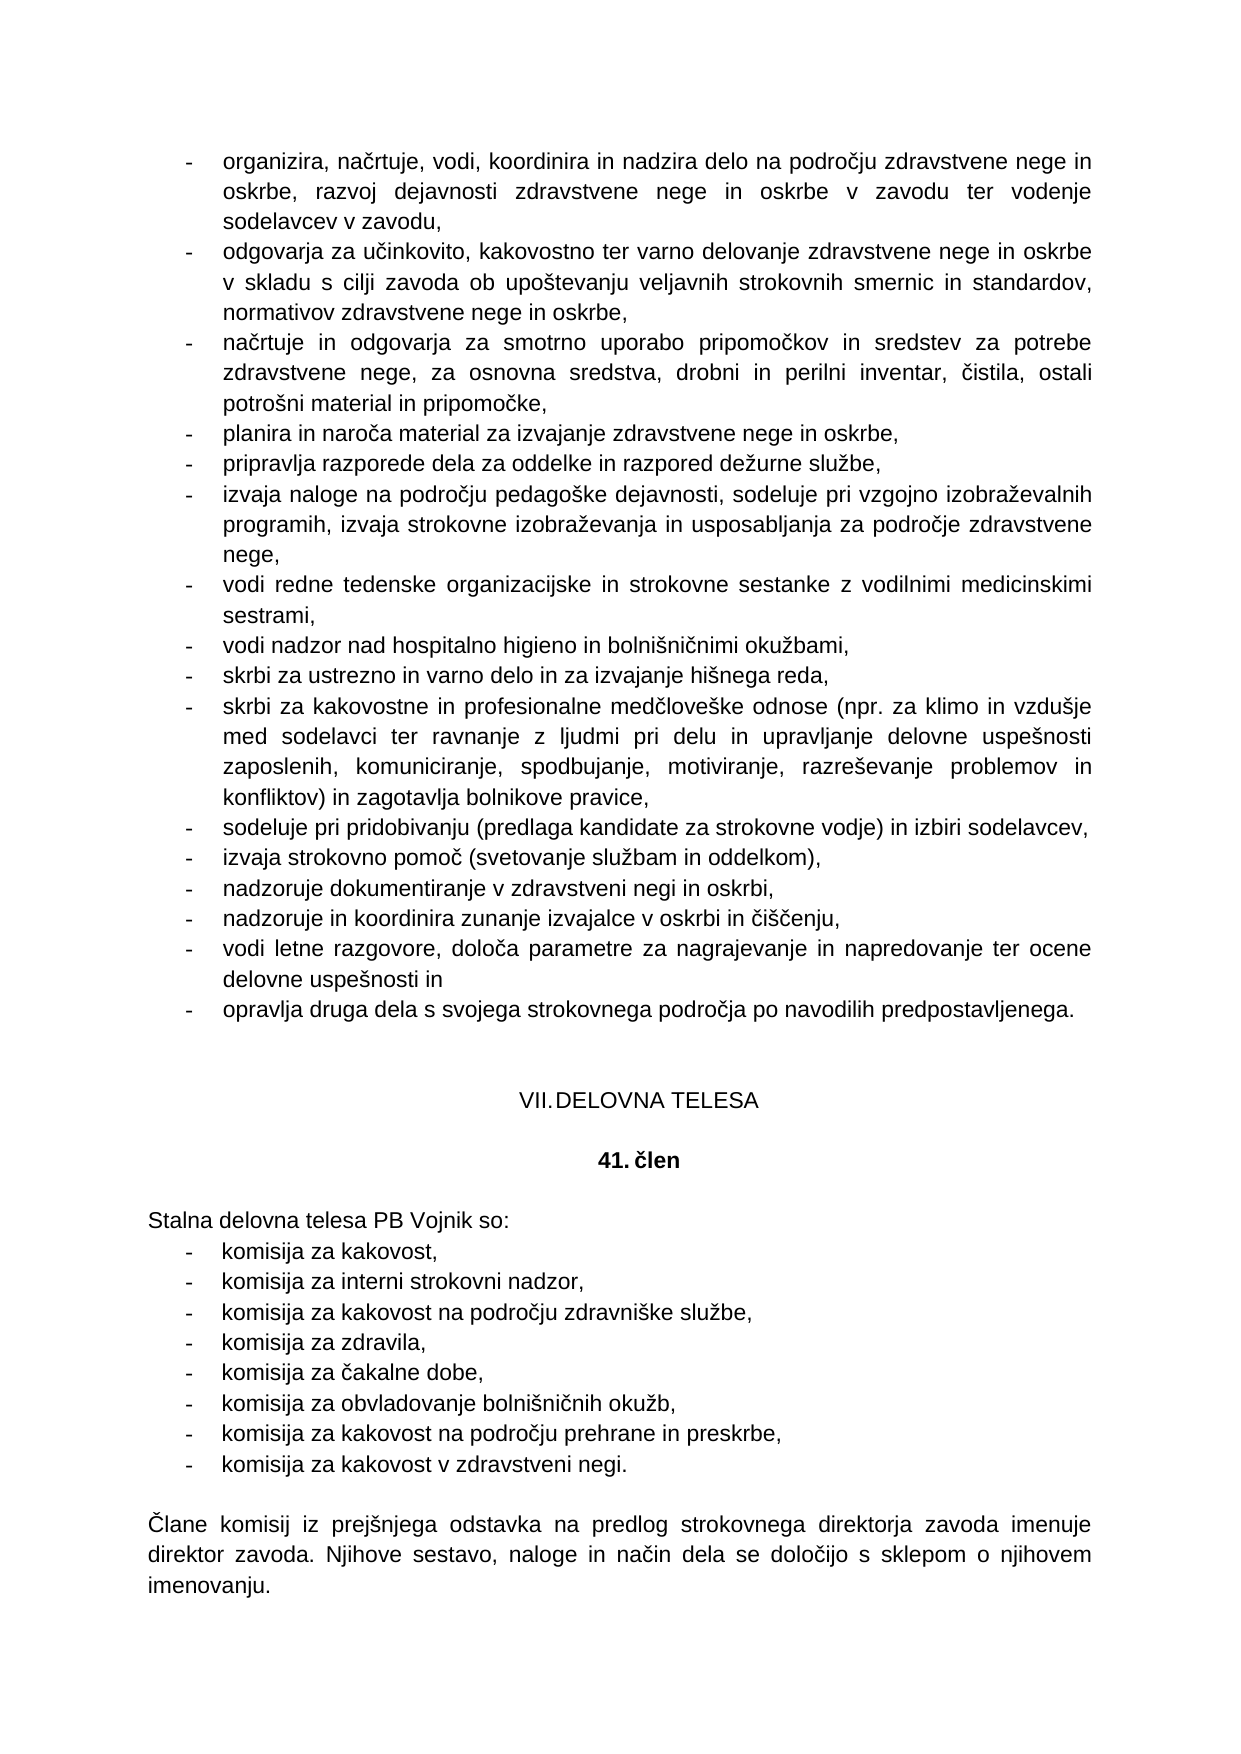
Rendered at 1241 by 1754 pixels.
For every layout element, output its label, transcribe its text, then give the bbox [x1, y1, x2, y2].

list komisija za kakovost, [185, 1238, 1093, 1264]
list komisija za interni strokovni nadzor, [185, 1268, 1093, 1294]
list vodi nadzor nad hospitalno higieno in bolnišničnimi okužbami, [185, 632, 1093, 658]
list člen [185, 1147, 1093, 1173]
list sodeluje pri pridobivanju (predlaga kandidate za strokovne vodje) in izbiri sodelavcev, [185, 814, 1093, 840]
list odgovarja za učinkovito, kakovostno ter varno delovanje zdravstvene nege in oskrbe v skladu s cilji zavoda ob upoštevanju veljavnih strokovnih smernic in standardov, normativov zdravstvene nege in oskrbe, [185, 238, 1093, 325]
text Stalna delovna telesa PB Vojnik so: [148, 1207, 1093, 1234]
list komisija za kakovost na področju prehrane in preskrbe, [185, 1420, 1093, 1447]
text Člane komisij iz prejšnjega odstavka na predlog strokovnega direktorja zavoda imenuje direktor zavoda. Njihove sestavo, naloge in način dela se določijo s sklepom o njihovem imenovanju. [148, 1511, 1093, 1598]
list komisija za čakalne dobe, [185, 1359, 1093, 1386]
list planira in naroča material za izvajanje zdravstvene nege in oskrbe, [185, 420, 1093, 446]
list vodi redne tedenske organizacijske in strokovne sestanke z vodilnimi medicinskimi sestrami, [185, 571, 1093, 628]
list pripravlja razporede dela za oddelke in razpored dežurne službe, [185, 450, 1093, 477]
list komisija za kakovost v zdravstveni negi. [185, 1451, 1093, 1477]
list izvaja strokovno pomoč (svetovanje službam in oddelkom), [185, 844, 1093, 871]
list izvaja naloge na področju pedagoške dejavnosti, sodeluje pri vzgojno izobraževalnih programih, izvaja strokovne izobraževanja in usposabljanja za področje zdravstvene nege, [185, 481, 1093, 567]
list načrtuje in odgovarja za smotrno uporabo pripomočkov in sredstev za potrebe zdravstvene nege, za osnovna sredstva, drobni in perilni inventar, čistila, ostali potrošni material in pripomočke, [185, 329, 1093, 416]
list nadzoruje in koordinira zunanje izvajalce v oskrbi in čiščenju, [185, 905, 1093, 931]
list komisija za kakovost na področju zdravniške službe, [185, 1298, 1093, 1325]
list opravlja druga dela s svojega strokovnega področja po navodilih predpostavljenega. [185, 996, 1093, 1022]
list skrbi za ustrezno in varno delo in za izvajanje hišnega reda, [185, 662, 1093, 689]
list komisija za obvladovanje bolnišničnih okužb, [185, 1390, 1093, 1416]
list vodi letne razgovore, določa parametre za nagrajevanje in napredovanje ter ocene delovne uspešnosti in [185, 935, 1093, 992]
list nadzoruje dokumentiranje v zdravstveni negi in oskrbi, [185, 874, 1093, 901]
list organizira, načrtuje, vodi, koordinira in nadzira delo na področju zdravstvene nege in oskrbe, razvoj dejavnosti zdravstvene nege in oskrbe v zavodu ter vodenje sodelavcev v zavodu, [185, 148, 1093, 234]
list DELOVNA TELESA [185, 1087, 1093, 1113]
list komisija za zdravila, [185, 1329, 1093, 1355]
list skrbi za kakovostne in profesionalne medčloveške odnose (npr. za klimo in vzdušje med sodelavci ter ravnanje z ljudmi pri delu in upravljanje delovne uspešnosti zaposlenih, komuniciranje, spodbujanje, motiviranje, razreševanje problemov in konfliktov) in zagotavlja bolnikove pravice, [185, 693, 1093, 810]
